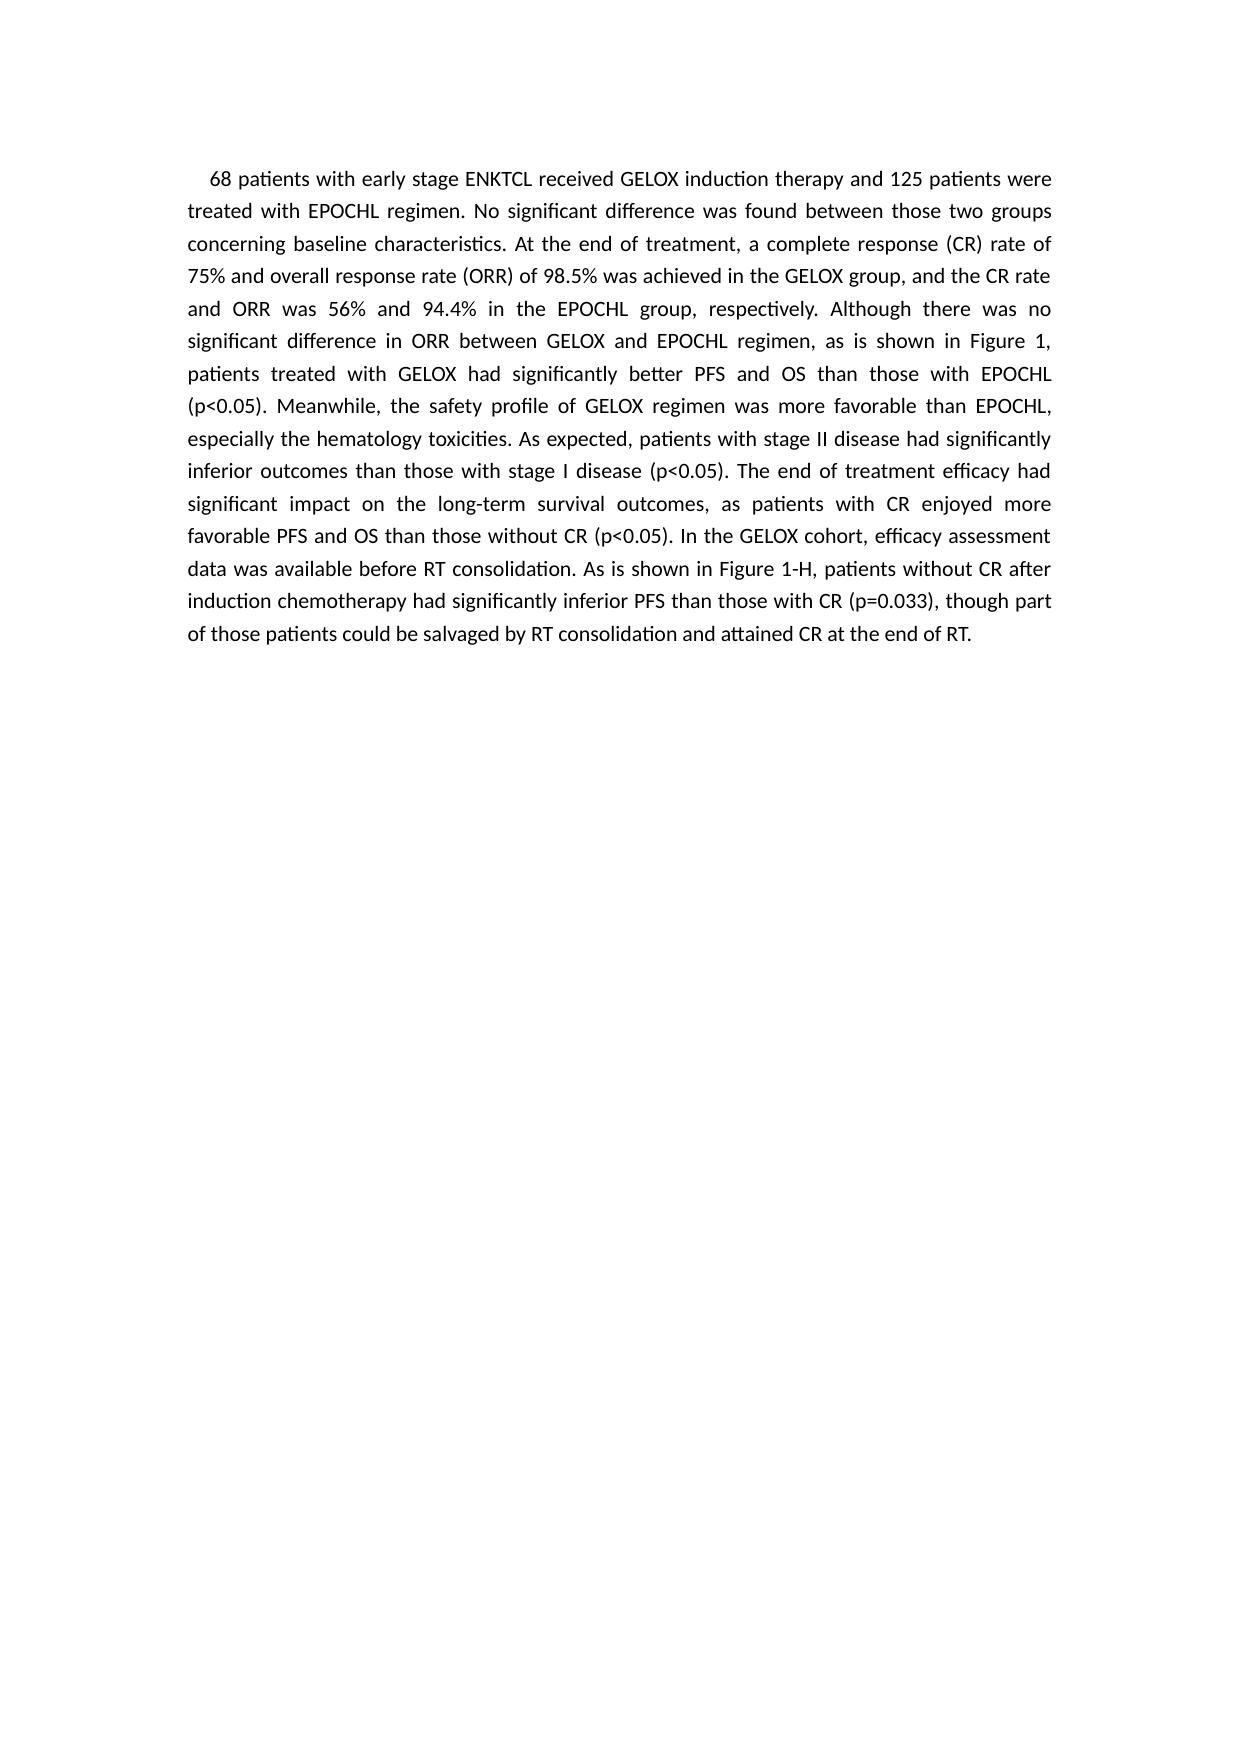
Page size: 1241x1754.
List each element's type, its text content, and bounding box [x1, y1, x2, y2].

text 68 patients with early stage ENKTCL received GELOX induction therapy and 125 patients were treated with EPOCHL regimen. No significant difference was found between those two groups concerning baseline characteristics. At the end of treatment, a complete response (CR) rate of 75% and overall response rate (ORR) of 98.5% was achieved in the GELOX group, and the CR rate and ORR was 56% and 94.4% in the EPOCHL group, respectively. Although there was no significant difference in ORR between GELOX and EPOCHL regimen, as is shown in Figure 1, patients treated with GELOX had significantly better PFS and OS than those with EPOCHL (p<0.05). Meanwhile, the safety profile of GELOX regimen was more favorable than EPOCHL, especially the hematology toxicities. As expected, patients with stage II disease had significantly inferior outcomes than those with stage I disease (p<0.05). The end of treatment efficacy had significant impact on the long-term survival outcomes, as patients with CR enjoyed more favorable PFS and OS than those without CR (p<0.05). In the GELOX cohort, efficacy assessment data was available before RT consolidation. As is shown in Figure 1-H, patients without CR after induction chemotherapy had significantly inferior PFS than those with CR (p=0.033), though part of those patients could be salvaged by RT consolidation and attained CR at the end of RT. [187, 162, 1053, 649]
